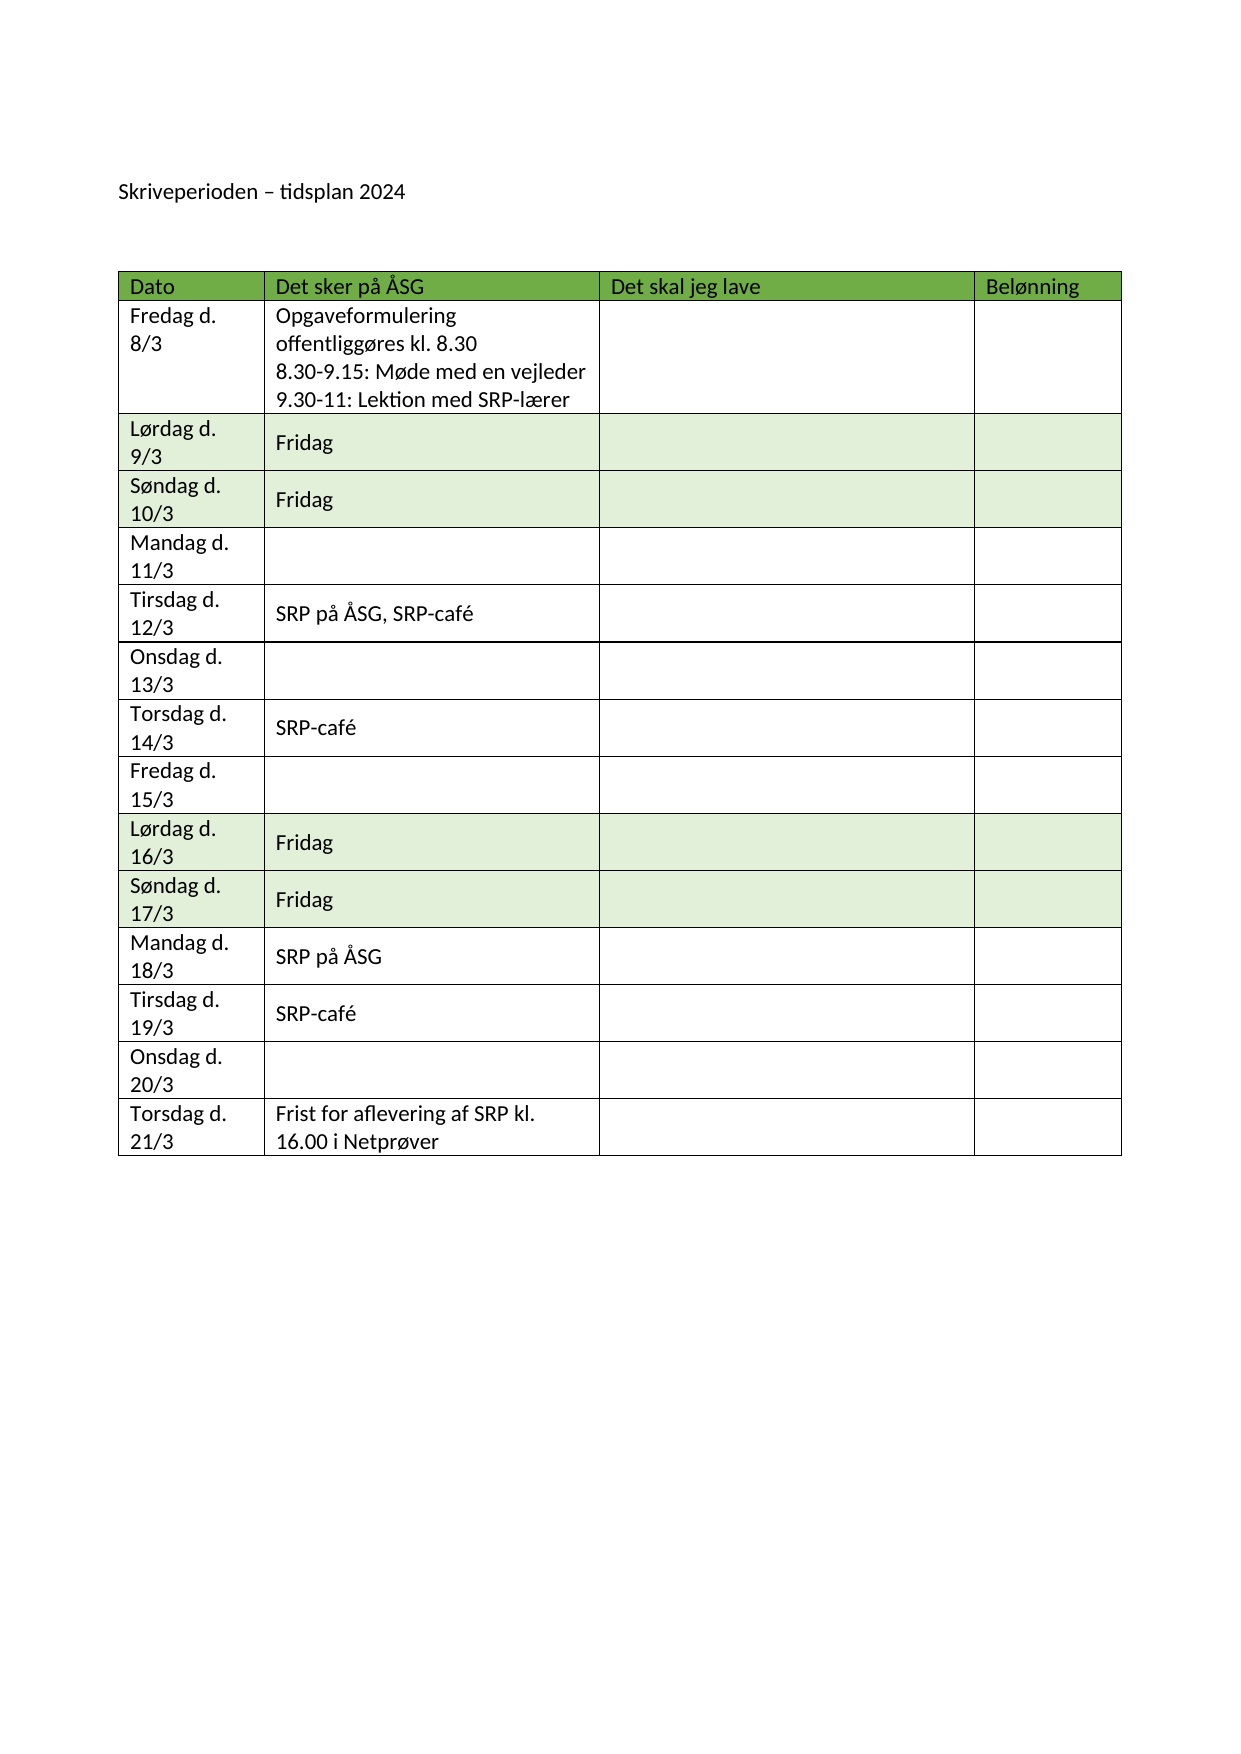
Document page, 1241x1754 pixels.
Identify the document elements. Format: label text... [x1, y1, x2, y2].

table_cell [600, 1099, 974, 1155]
table_cell [975, 528, 1121, 584]
table_cell [265, 643, 599, 698]
table_cell Lørdag d. 16/3 [119, 814, 264, 870]
table_cell [265, 757, 599, 813]
table_cell Fridag [265, 414, 599, 470]
text Skriveperioden – tidsplan 2024 [118, 177, 1122, 205]
table_cell Torsdag d. 14/3 [119, 700, 264, 756]
table_cell Fridag [265, 814, 599, 870]
table_cell [600, 928, 974, 984]
table_cell [975, 985, 1121, 1041]
table_cell Torsdag d. 21/3 [119, 1099, 264, 1155]
table_header Dato [119, 272, 264, 300]
table_cell [265, 1042, 599, 1098]
table_cell SRP-café [265, 700, 599, 756]
table_cell Mandag d. 18/3 [119, 928, 264, 984]
table_cell Onsdag d. 13/3 [119, 643, 264, 698]
table_cell Lørdag d. 9/3 [119, 414, 264, 470]
table_cell [600, 643, 974, 698]
table_cell [600, 528, 974, 584]
table_cell Opgaveformulering offentliggøres kl. 8.30 8.30-9.15: Møde med en vejleder 9.30-11: Lektion med SRP-lærer [265, 301, 599, 413]
table_header Belønning [975, 272, 1121, 300]
table_cell Fridag [265, 471, 599, 527]
table_cell [975, 1042, 1121, 1098]
table_header Det skal jeg lave [600, 272, 974, 300]
table_cell [975, 471, 1121, 527]
table_cell [975, 814, 1121, 870]
table_cell [600, 757, 974, 813]
table_cell Fredag d. 15/3 [119, 757, 264, 813]
table_cell Fredag d. 8/3 [119, 301, 264, 413]
table_cell [975, 700, 1121, 756]
table_cell Onsdag d. 20/3 [119, 1042, 264, 1098]
table_cell SRP-café [265, 985, 599, 1041]
table_cell [600, 471, 974, 527]
table_cell Frist for aflevering af SRP kl. 16.00 i Netprøver [265, 1099, 599, 1155]
table_cell Tirsdag d. 12/3 [119, 585, 264, 641]
table_cell [975, 301, 1121, 413]
table_cell [975, 585, 1121, 641]
table_cell Fridag [265, 871, 599, 927]
table_cell [600, 585, 974, 641]
table_cell SRP på ÅSG, SRP-café [265, 585, 599, 641]
table_cell [975, 871, 1121, 927]
table_cell [975, 928, 1121, 984]
table_cell [600, 1042, 974, 1098]
table_cell [975, 414, 1121, 470]
table_cell [600, 871, 974, 927]
table_cell [975, 1099, 1121, 1155]
table_cell Søndag d. 17/3 [119, 871, 264, 927]
table_cell Mandag d. 11/3 [119, 528, 264, 584]
table_cell Søndag d. 10/3 [119, 471, 264, 527]
table_cell SRP på ÅSG [265, 928, 599, 984]
table_cell [265, 528, 599, 584]
table_cell [600, 414, 974, 470]
table_header Det sker på ÅSG [265, 272, 599, 300]
table_cell [975, 643, 1121, 698]
table_cell [975, 757, 1121, 813]
table_cell [600, 814, 974, 870]
table_cell [600, 301, 974, 413]
table_cell Tirsdag d. 19/3 [119, 985, 264, 1041]
table_cell [600, 700, 974, 756]
table_cell [600, 985, 974, 1041]
